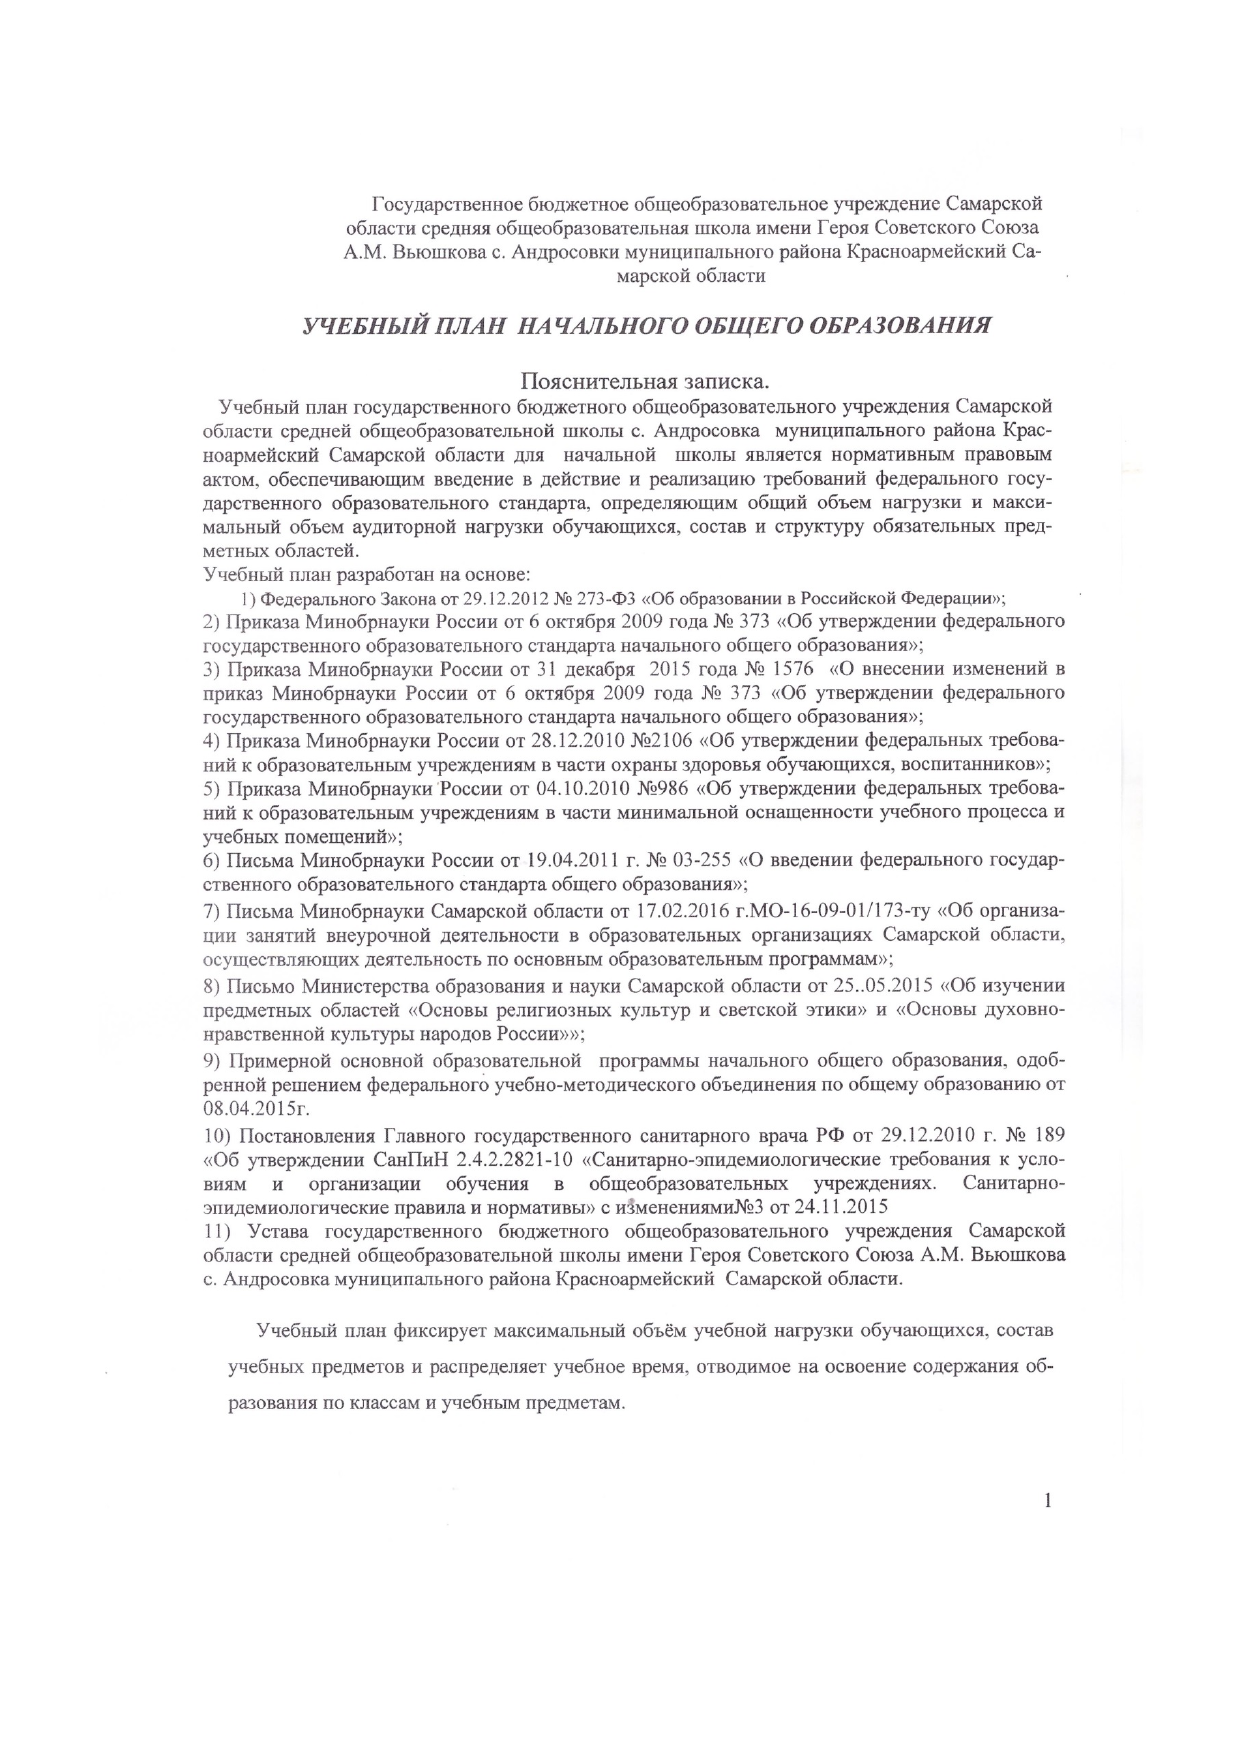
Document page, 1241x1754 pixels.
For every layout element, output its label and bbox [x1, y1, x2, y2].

picture [88, 118, 1152, 1580]
